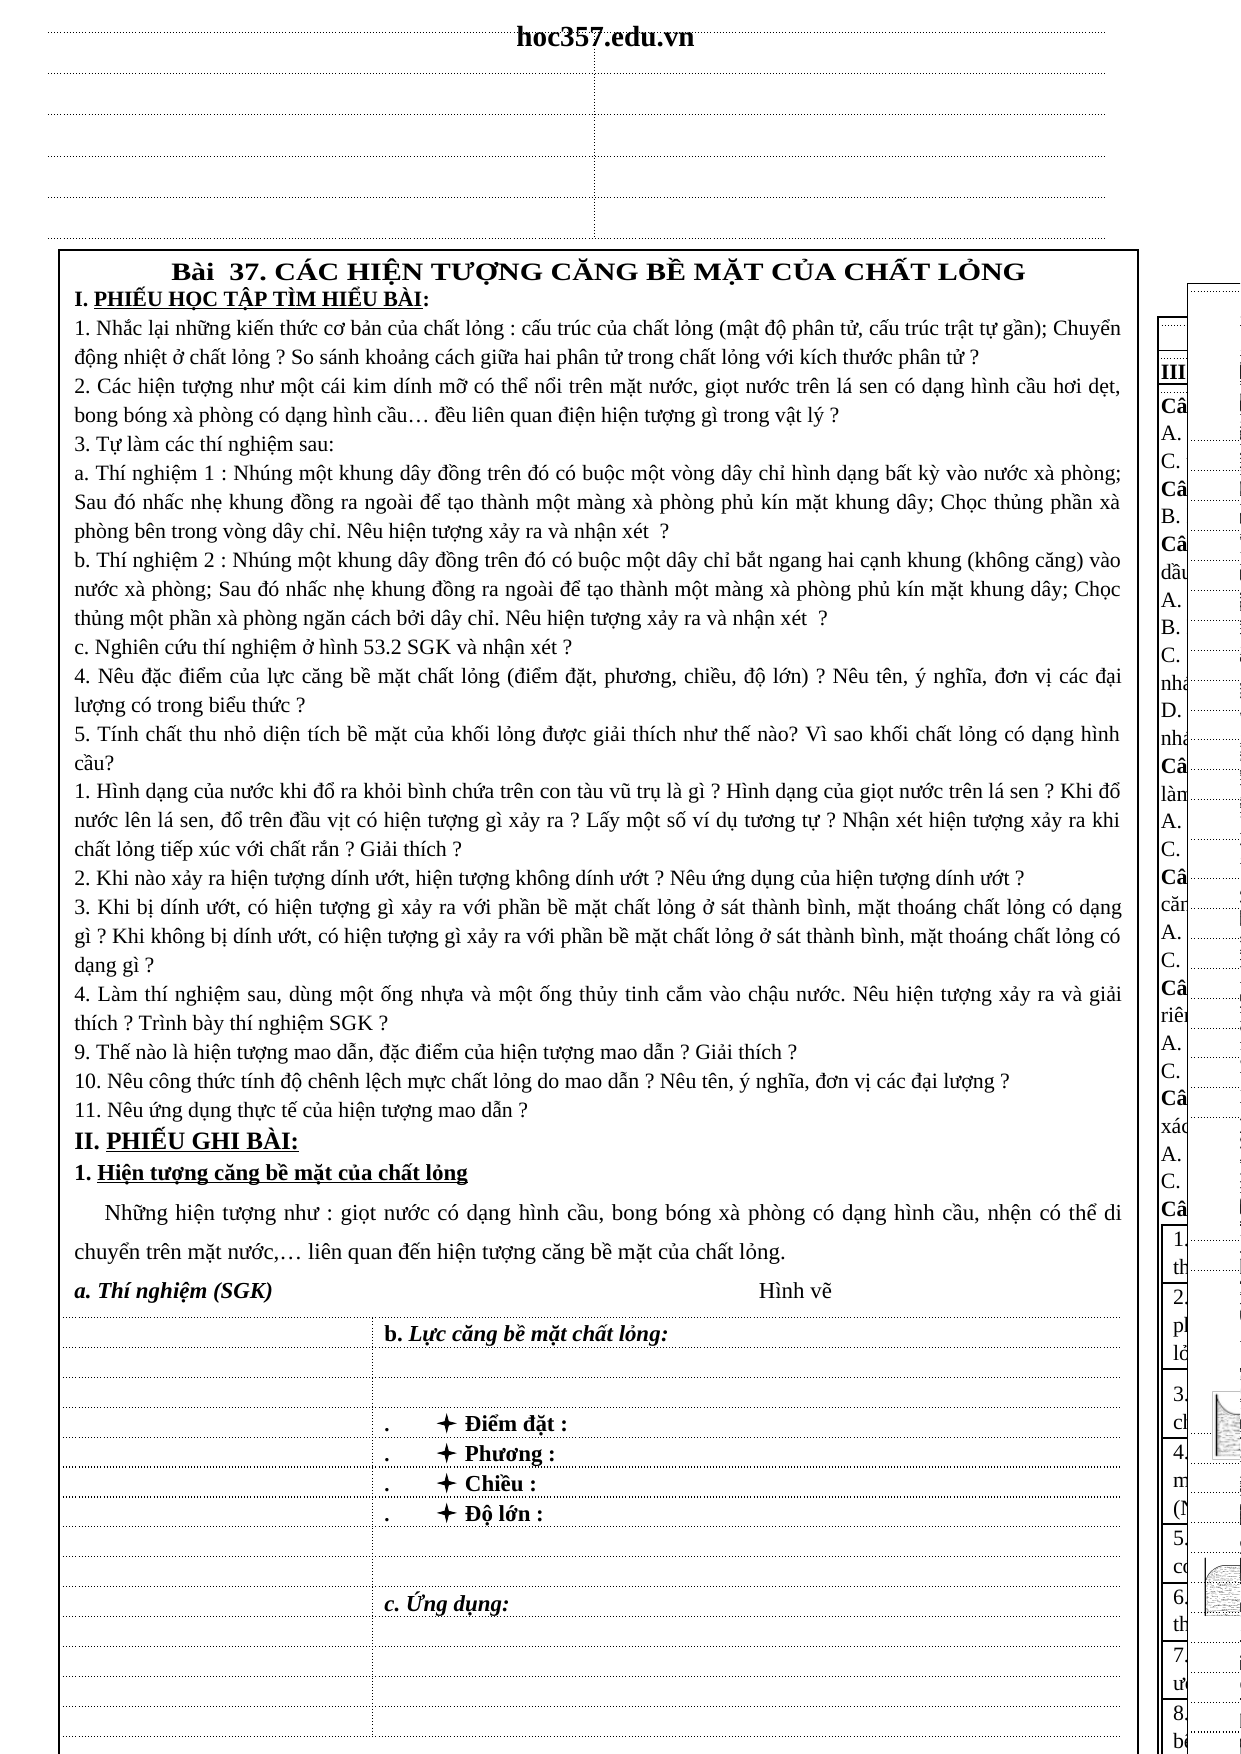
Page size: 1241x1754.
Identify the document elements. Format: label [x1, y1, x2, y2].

table_cell [594, 32, 1104, 73]
table_cell [594, 197, 1104, 238]
table_cell [48, 156, 594, 197]
table_cell [594, 114, 1104, 156]
table_cell [594, 73, 1104, 114]
table_cell [594, 156, 1104, 197]
table_cell [48, 73, 594, 114]
table_cell [48, 114, 594, 156]
table_cell [48, 32, 594, 73]
table_cell [48, 197, 594, 238]
